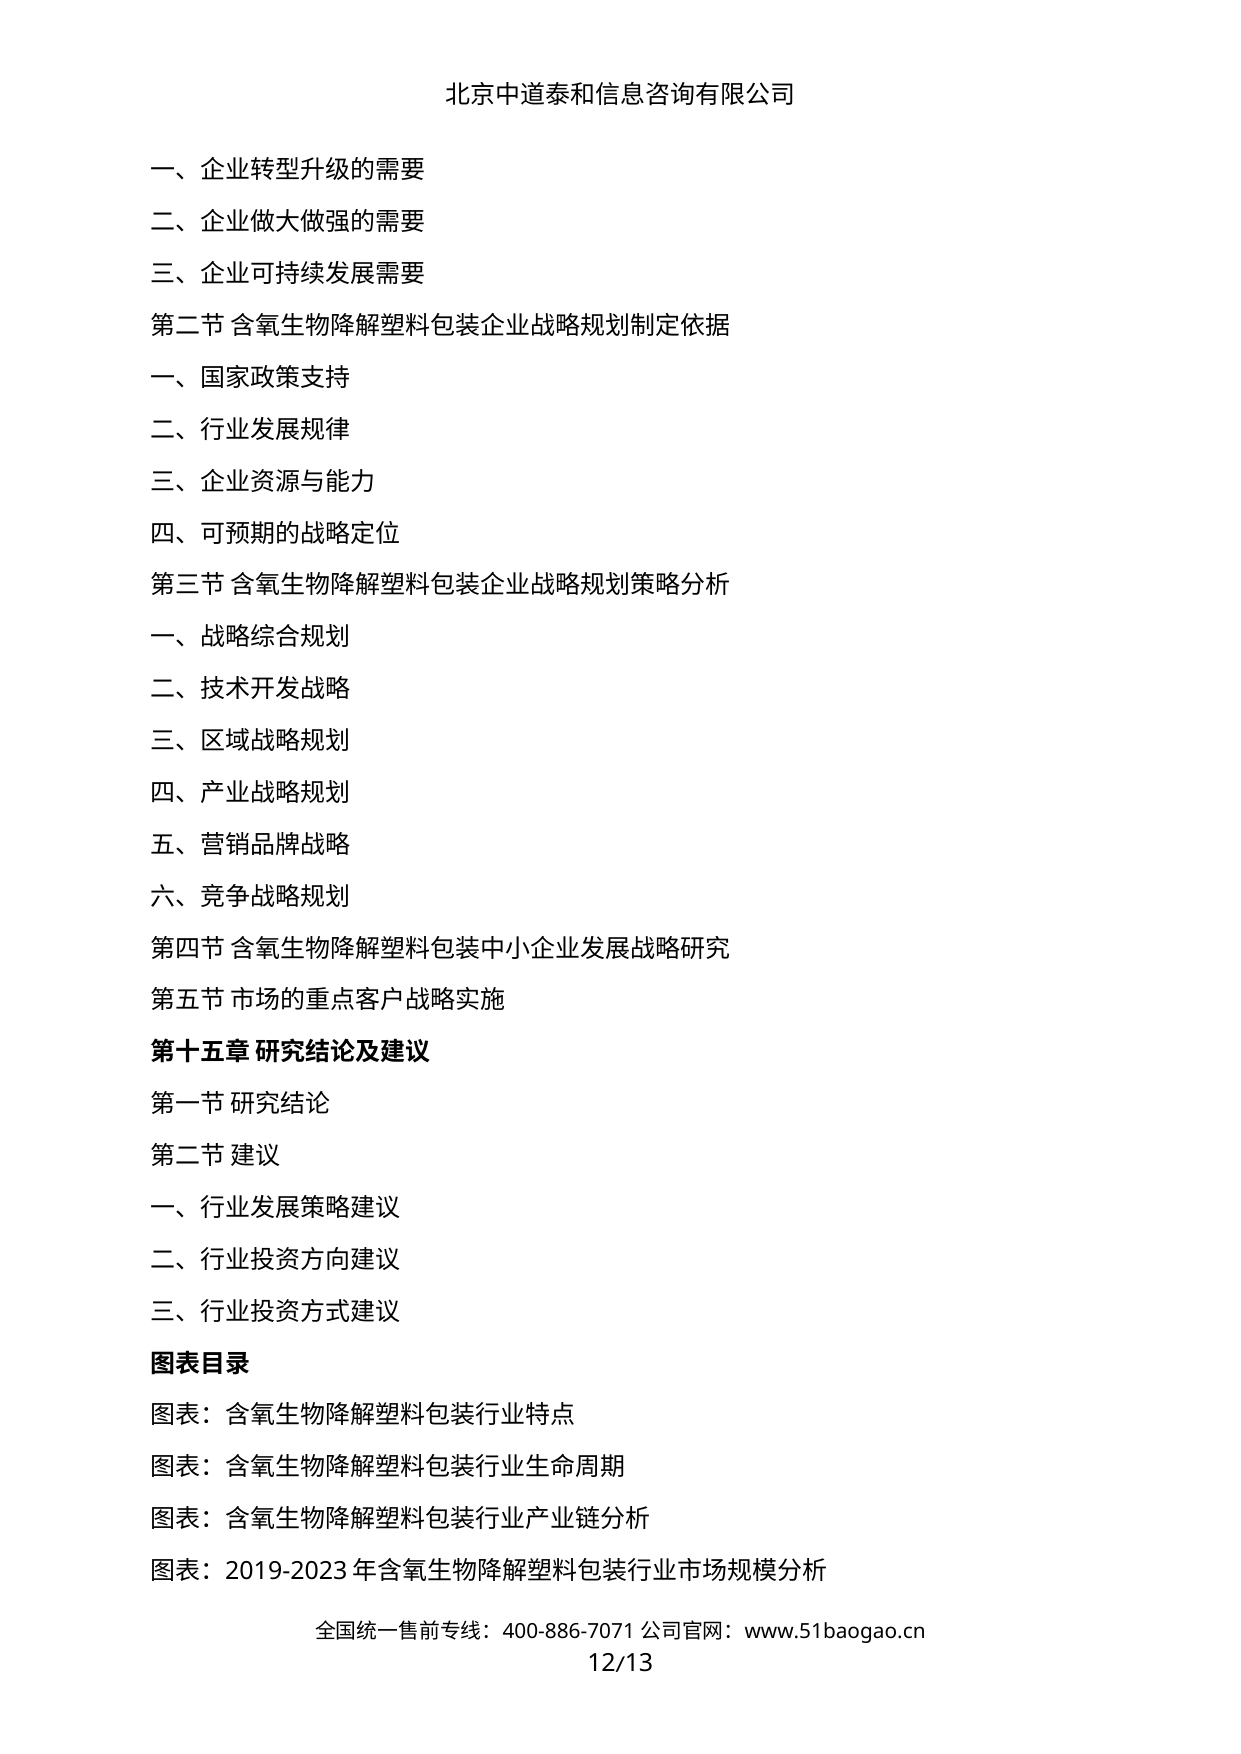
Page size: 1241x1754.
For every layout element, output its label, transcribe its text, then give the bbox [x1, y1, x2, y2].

text 图表：含氧生物降解塑料包装行业产业链分析 [150, 1499, 1090, 1535]
text 第二节 含氧生物降解塑料包装企业战略规划制定依据 [150, 306, 1090, 342]
text 六、竞争战略规划 [150, 876, 1090, 912]
text 三、企业资源与能力 [150, 461, 1090, 497]
text 一、企业转型升级的需要 [150, 150, 1090, 186]
text 图表目录 [150, 1343, 1090, 1379]
text 二、技术开发战略 [150, 669, 1090, 705]
text 三、区域战略规划 [150, 721, 1090, 757]
text 二、行业投资方向建议 [150, 1239, 1090, 1276]
text 第二节 建议 [150, 1136, 1090, 1172]
text 五、营销品牌战略 [150, 824, 1090, 861]
text 三、企业可持续发展需要 [150, 254, 1090, 290]
text 第五节 市场的重点客户战略实施 [150, 980, 1090, 1016]
text 四、可预期的战略定位 [150, 513, 1090, 549]
text 第一节 研究结论 [150, 1084, 1090, 1120]
text 图表：含氧生物降解塑料包装行业特点 [150, 1395, 1090, 1431]
text 图表：2019-2023年含氧生物降解塑料包装行业市场规模分析 [150, 1551, 1090, 1587]
text 图表：含氧生物降解塑料包装行业生命周期 [150, 1447, 1090, 1483]
text 第十五章 研究结论及建议 [150, 1032, 1090, 1068]
text 第三节 含氧生物降解塑料包装企业战略规划策略分析 [150, 565, 1090, 601]
text 二、企业做大做强的需要 [150, 202, 1090, 238]
text 一、行业发展策略建议 [150, 1187, 1090, 1224]
text 二、行业发展规律 [150, 409, 1090, 446]
text 三、行业投资方式建议 [150, 1291, 1090, 1327]
text 一、战略综合规划 [150, 617, 1090, 653]
text 四、产业战略规划 [150, 772, 1090, 809]
text 一、国家政策支持 [150, 357, 1090, 394]
text 第四节 含氧生物降解塑料包装中小企业发展战略研究 [150, 928, 1090, 964]
